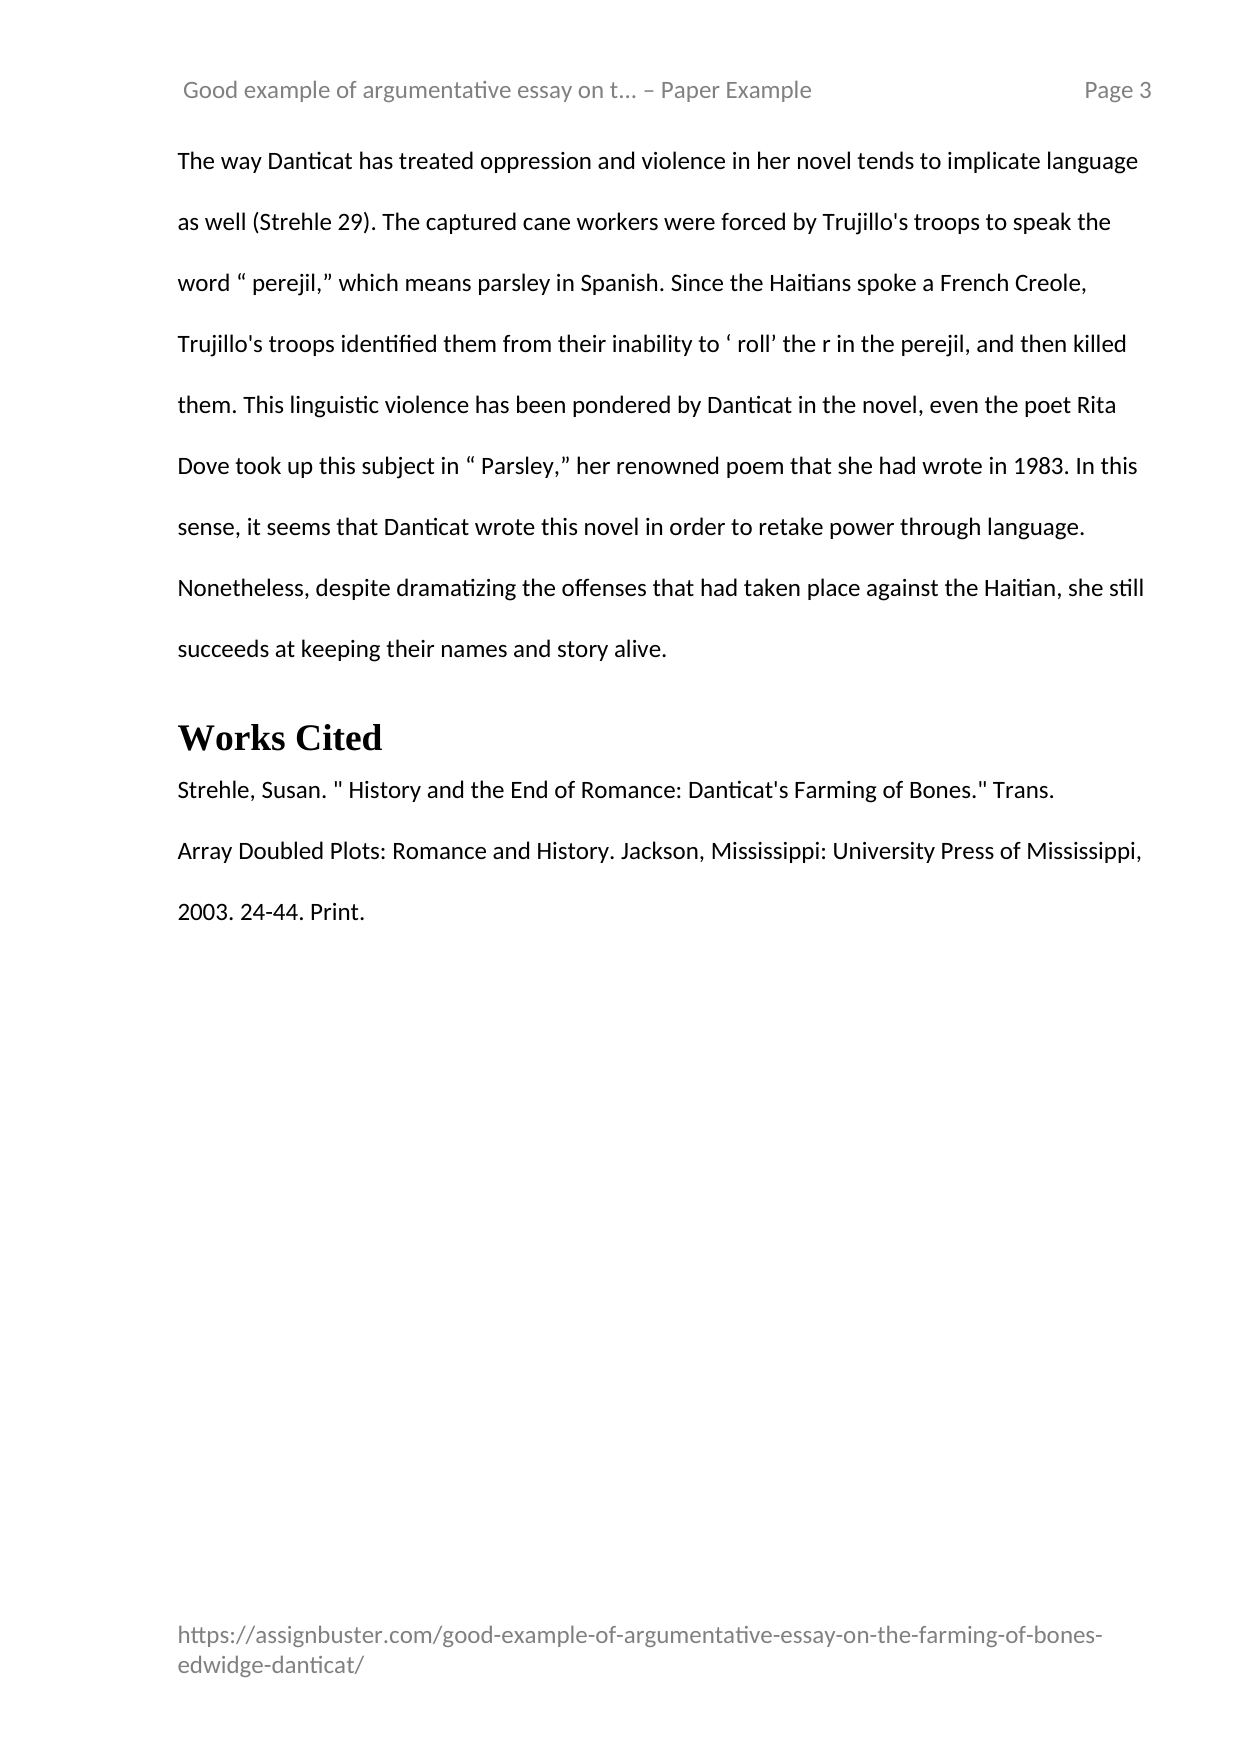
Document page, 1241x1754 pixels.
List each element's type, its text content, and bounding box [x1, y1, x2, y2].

text Strehle, Susan. " History and the End of Romance: Danticat's Farming of Bones." Trans. Array Doubled Plots: Romance and History. Jackson, Mississippi: University Press of Mississippi, 2003. 24-44. Print. [177, 774, 1152, 927]
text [177, 145, 1152, 664]
subtitle Works Cited [177, 715, 1152, 758]
